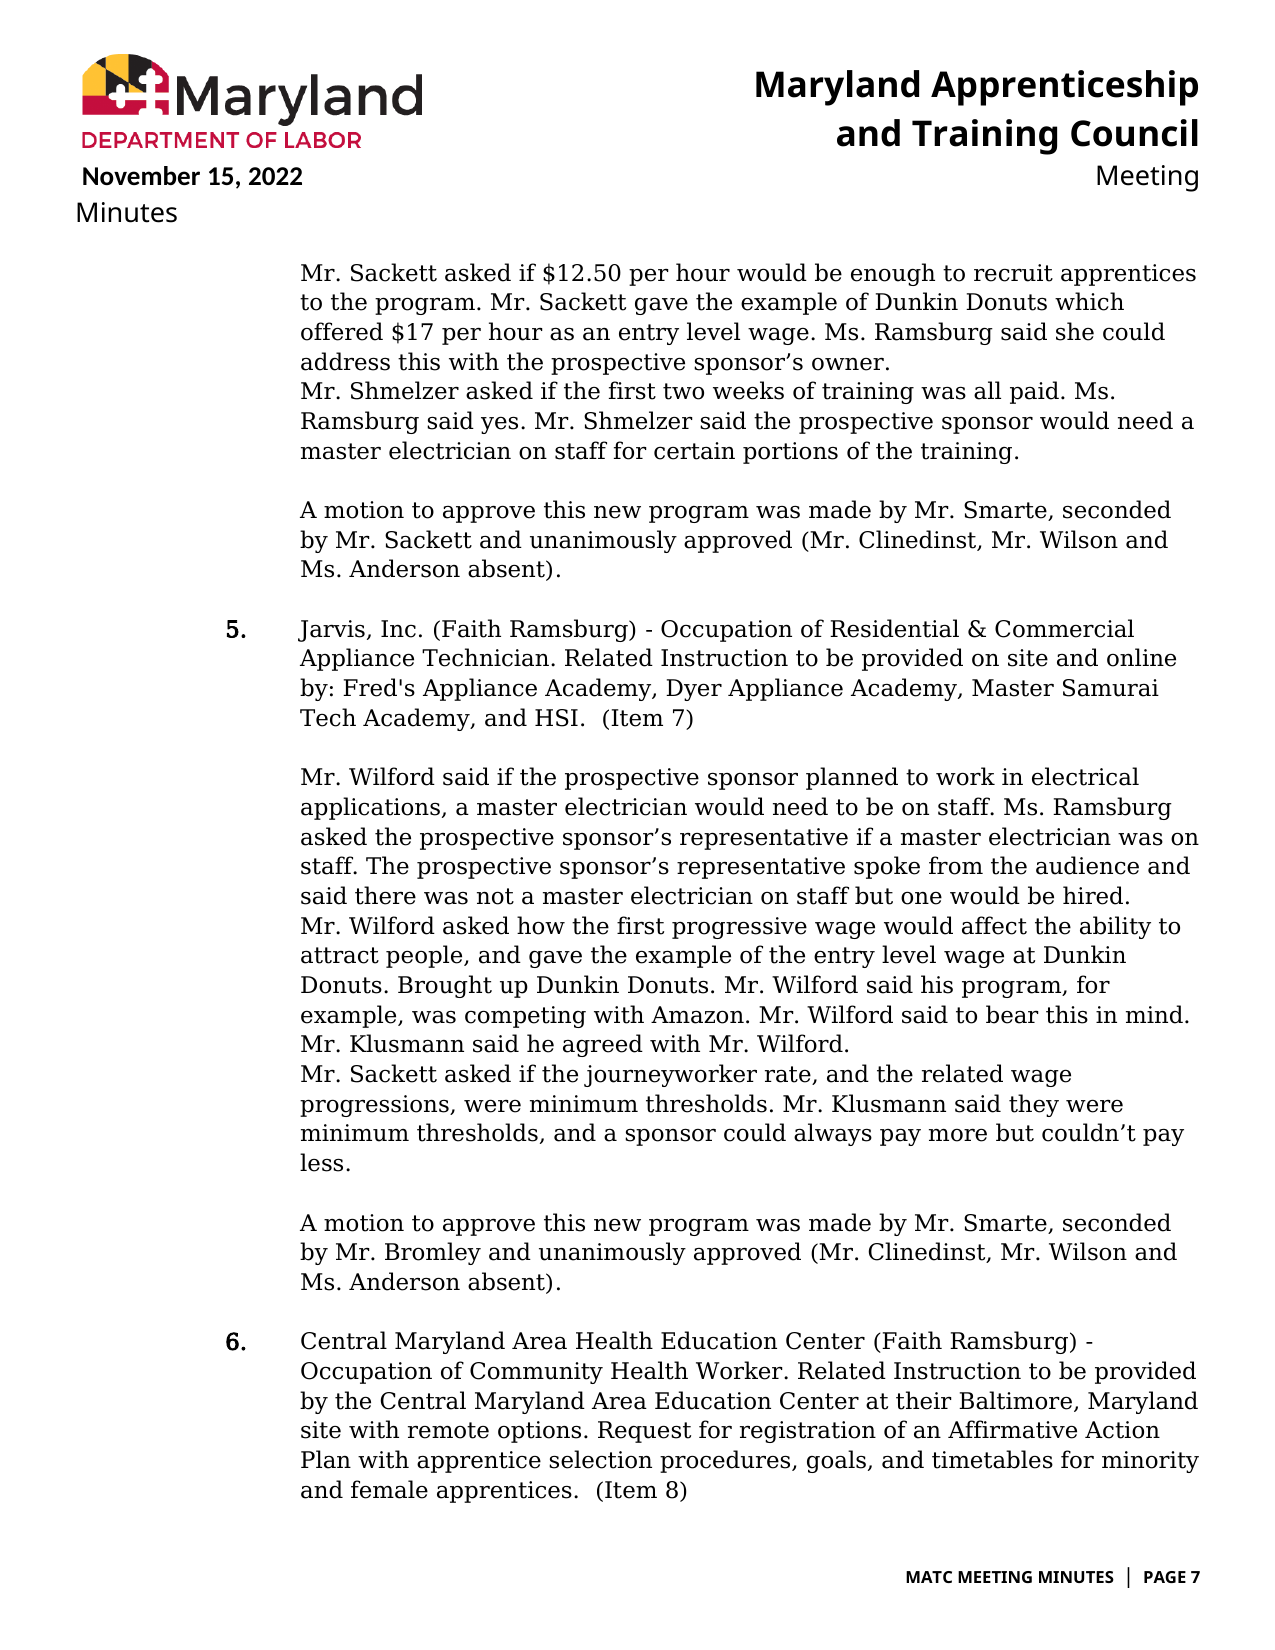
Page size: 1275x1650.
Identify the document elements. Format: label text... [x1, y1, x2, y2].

text Mr. Shmelzer asked if the first two weeks of training was all paid. Ms. Ramsburg said yes. Mr. Shmelzer said the prospective sponsor would need a master electrician on staff for certain portions of the training. [225, 377, 1200, 464]
text 5. Jarvis, Inc. (Faith Ramsburg) - Occupation of Residential & Commercial Appliance Technician. Related Instruction to be provided on site and online by: Fred's Appliance Academy, Dyer Appliance Academy, Master Samurai Tech Academy, and HSI. (Item 7) [225, 614, 1200, 731]
text 6. Central Maryland Area Health Education Center (Faith Ramsburg) - Occupation of Community Health Worker. Related Instruction to be provided by the Central Maryland Area Education Center at their Baltimore, Maryland site with remote options. Request for registration of an Affirmative Action Plan with apprentice selection procedures, goals, and timetables for minority and female apprentices. (Item 8) [225, 1327, 1200, 1503]
text Mr. Sackett asked if $12.50 per hour would be enough to recruit apprentices to the program. Mr. Sackett gave the example of Dunkin Donuts which offered $17 per hour as an entry level wage. Ms. Ramsburg said she could address this with the prospective sponsor’s owner. [225, 258, 1200, 375]
text A motion to approve this new program was made by Mr. Smarte, seconded by Mr. Sackett and unanimously approved (Mr. Clinedinst, Mr. Wilson and Ms. Anderson absent). [225, 496, 1200, 583]
text Mr. Sackett asked if the journeyworker rate, and the related wage progressions, were minimum thresholds. Mr. Klusmann said they were minimum thresholds, and a sponsor could always pay more but couldn’t pay less. [225, 1060, 1200, 1176]
text A motion to approve this new program was made by Mr. Smarte, seconded by Mr. Bromley and unanimously approved (Mr. Clinedinst, Mr. Wilson and Ms. Anderson absent). [225, 1208, 1200, 1295]
text Mr. Wilford asked how the first progressive wage would affect the ability to attract people, and gave the example of the entry level wage at Dunkin Donuts. Brought up Dunkin Donuts. Mr. Wilford said his program, for example, was competing with Amazon. Mr. Wilford said to bear this in mind. Mr. Klusmann said he agreed with Mr. Wilford. [225, 911, 1200, 1058]
text Mr. Wilford said if the prospective sponsor planned to work in electrical applications, a master electrician would need to be on staff. Ms. Ramsburg asked the prospective sponsor’s representative if a master electrician was on staff. The prospective sponsor’s representative spoke from the audience and said there was not a master electrician on staff but one would be hired. [225, 763, 1200, 909]
picture [75, 48, 425, 151]
